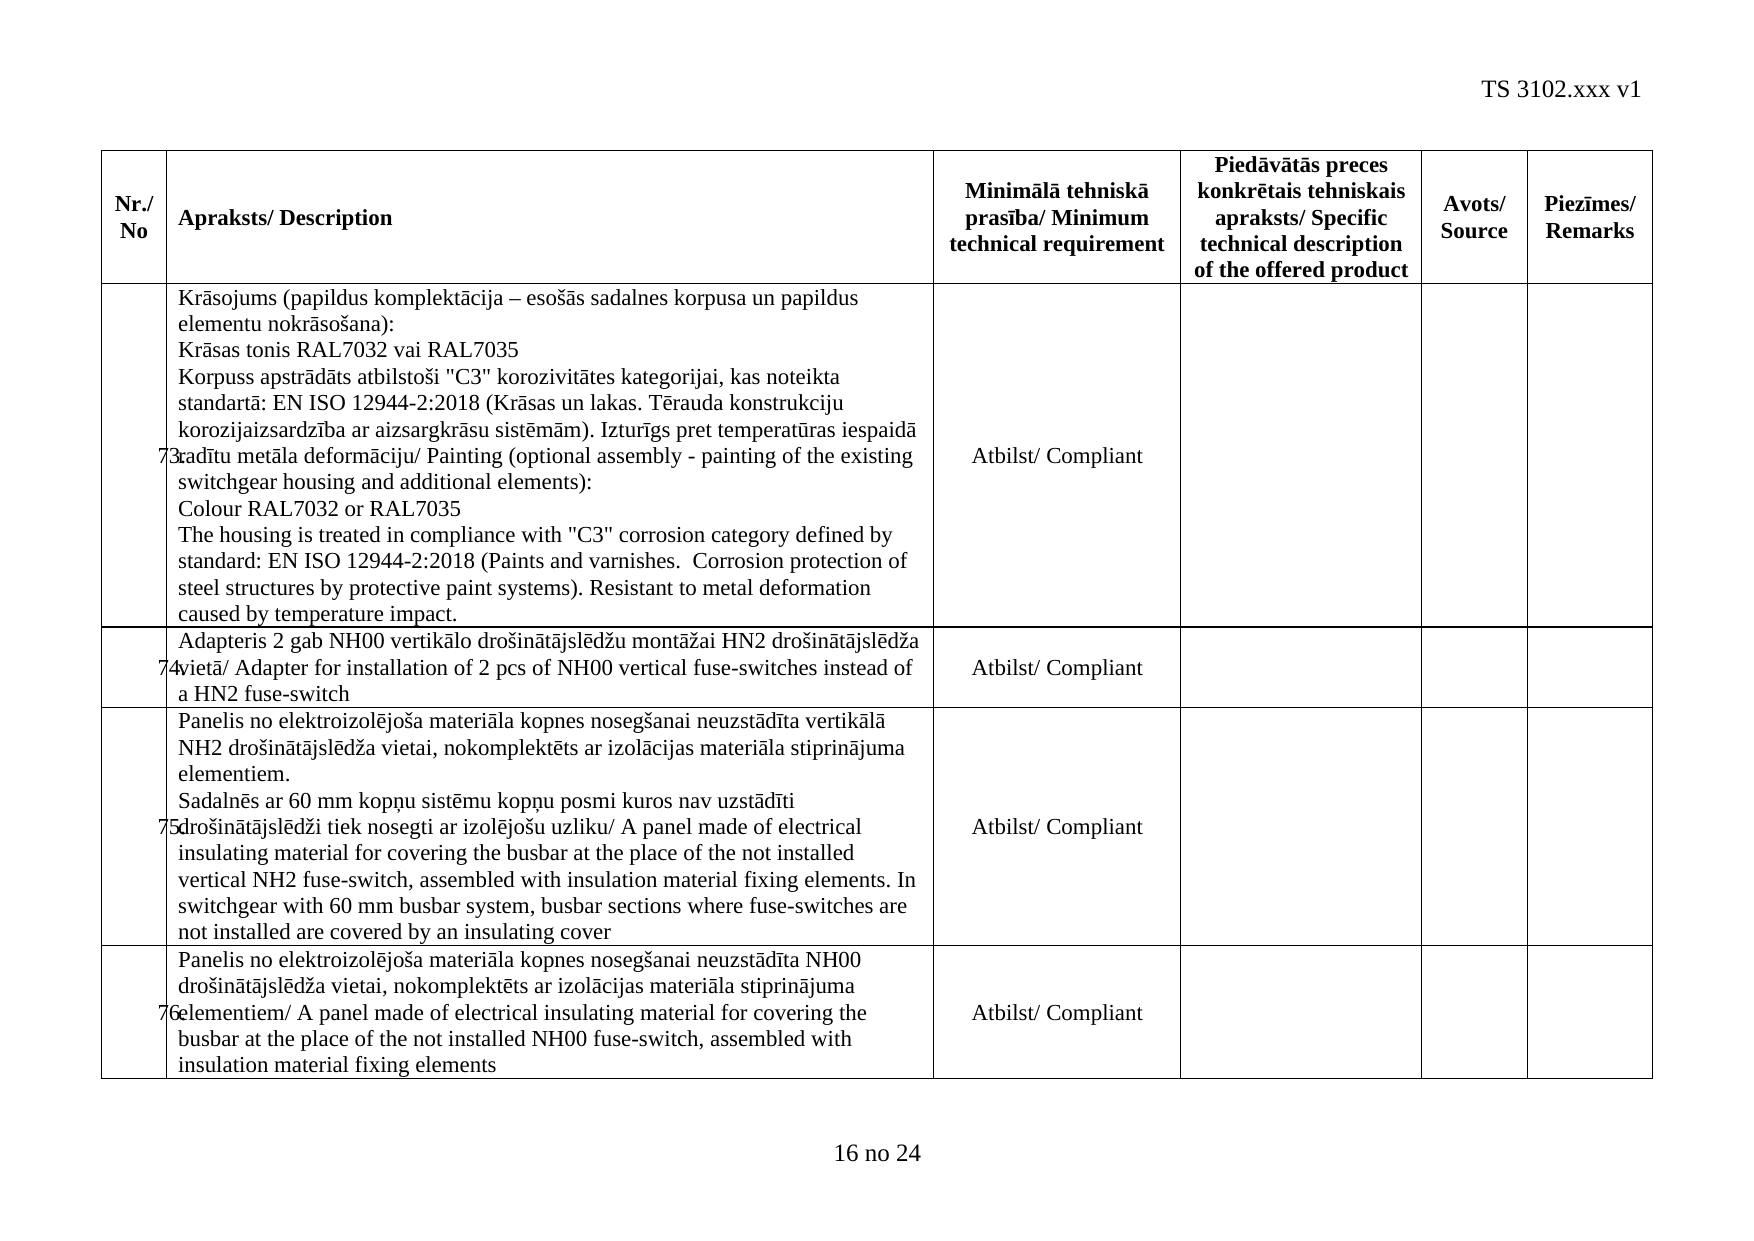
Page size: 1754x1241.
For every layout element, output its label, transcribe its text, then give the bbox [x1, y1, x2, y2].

table_cell [1422, 708, 1527, 945]
table_cell Atbilst/ Compliant [934, 708, 1180, 945]
table_cell [1422, 284, 1527, 626]
table_header Minimālā tehniskā prasība/ Minimum technical requirement [934, 151, 1180, 283]
table_cell Atbilst/ Compliant [934, 628, 1180, 707]
table_cell Panelis no elektroizolējoša materiāla kopnes nosegšanai neuzstādīta NH00 drošinātājslēdža vietai, nokomplektēts ar izolācijas materiāla stiprinājuma elementiem/ A panel made of electrical insulating material for covering the busbar at the place of the not installed NH00 fuse-switch, assembled with insulation material fixing elements [167, 946, 933, 1078]
table_cell [1528, 946, 1652, 1078]
table_cell [1528, 284, 1652, 626]
table_cell [1181, 284, 1421, 626]
table_cell [102, 628, 166, 707]
table_cell Atbilst/ Compliant [934, 284, 1180, 626]
table_cell Panelis no elektroizolējoša materiāla kopnes nosegšanai neuzstādīta vertikālā NH2 drošinātājslēdža vietai, nokomplektēts ar izolācijas materiāla stiprinājuma elementiem. Sadalnēs ar 60 mm kopņu sistēmu kopņu posmi kuros nav uzstādīti drošinātājslēdži tiek nosegti ar izolējošu uzliku/ A panel made of electrical insulating material for covering the busbar at the place of the not installed vertical NH2 fuse-switch, assembled with insulation material fixing elements. In switchgear with 60 mm busbar system, busbar sections where fuse-switches are not installed are covered by an insulating cover [167, 708, 933, 945]
table_cell [1528, 708, 1652, 945]
table_cell [102, 708, 166, 945]
table_cell [1181, 946, 1421, 1078]
table_cell [1181, 628, 1421, 707]
table_cell [102, 284, 166, 626]
table_cell Adapteris 2 gab NH00 vertikālo drošinātājslēdžu montāžai HN2 drošinātājslēdža vietā/ Adapter for installation of 2 pcs of NH00 vertical fuse-switches instead of a HN2 fuse-switch [167, 628, 933, 707]
table_cell [1422, 628, 1527, 707]
table_cell [1528, 628, 1652, 707]
table_cell [1181, 708, 1421, 945]
table_header Piezīmes/ Remarks [1528, 151, 1652, 283]
table_header Nr./ No [102, 151, 166, 283]
table_cell Atbilst/ Compliant [934, 946, 1180, 1078]
table_cell Krāsojums (papildus komplektācija – esošās sadalnes korpusa un papildus elementu nokrāsošana): Krāsas tonis RAL7032 vai RAL7035 Korpuss apstrādāts atbilstoši "C3" korozivitātes kategorijai, kas noteikta standartā: EN ISO 12944-2:2018 (Krāsas un lakas. Tērauda konstrukciju korozijaizsardzība ar aizsargkrāsu sistēmām). Izturīgs pret temperatūras iespaidā radītu metāla deformāciju/ Painting (optional assembly - painting of the existing switchgear housing and additional elements): Colour RAL7032 or RAL7035 The housing is treated in compliance with "C3" corrosion category defined by standard: EN ISO 12944-2:2018 (Paints and varnishes. Corrosion protection of steel structures by protective paint systems). Resistant to metal deformation caused by temperature impact. [167, 284, 933, 626]
table_header Piedāvātās preces konkrētais tehniskais apraksts/ Specific technical description of the offered product [1181, 151, 1421, 283]
table_cell [102, 946, 166, 1078]
table_header Avots/ Source [1422, 151, 1527, 283]
table_header Apraksts/ Description [167, 151, 933, 283]
table_cell [1422, 946, 1527, 1078]
